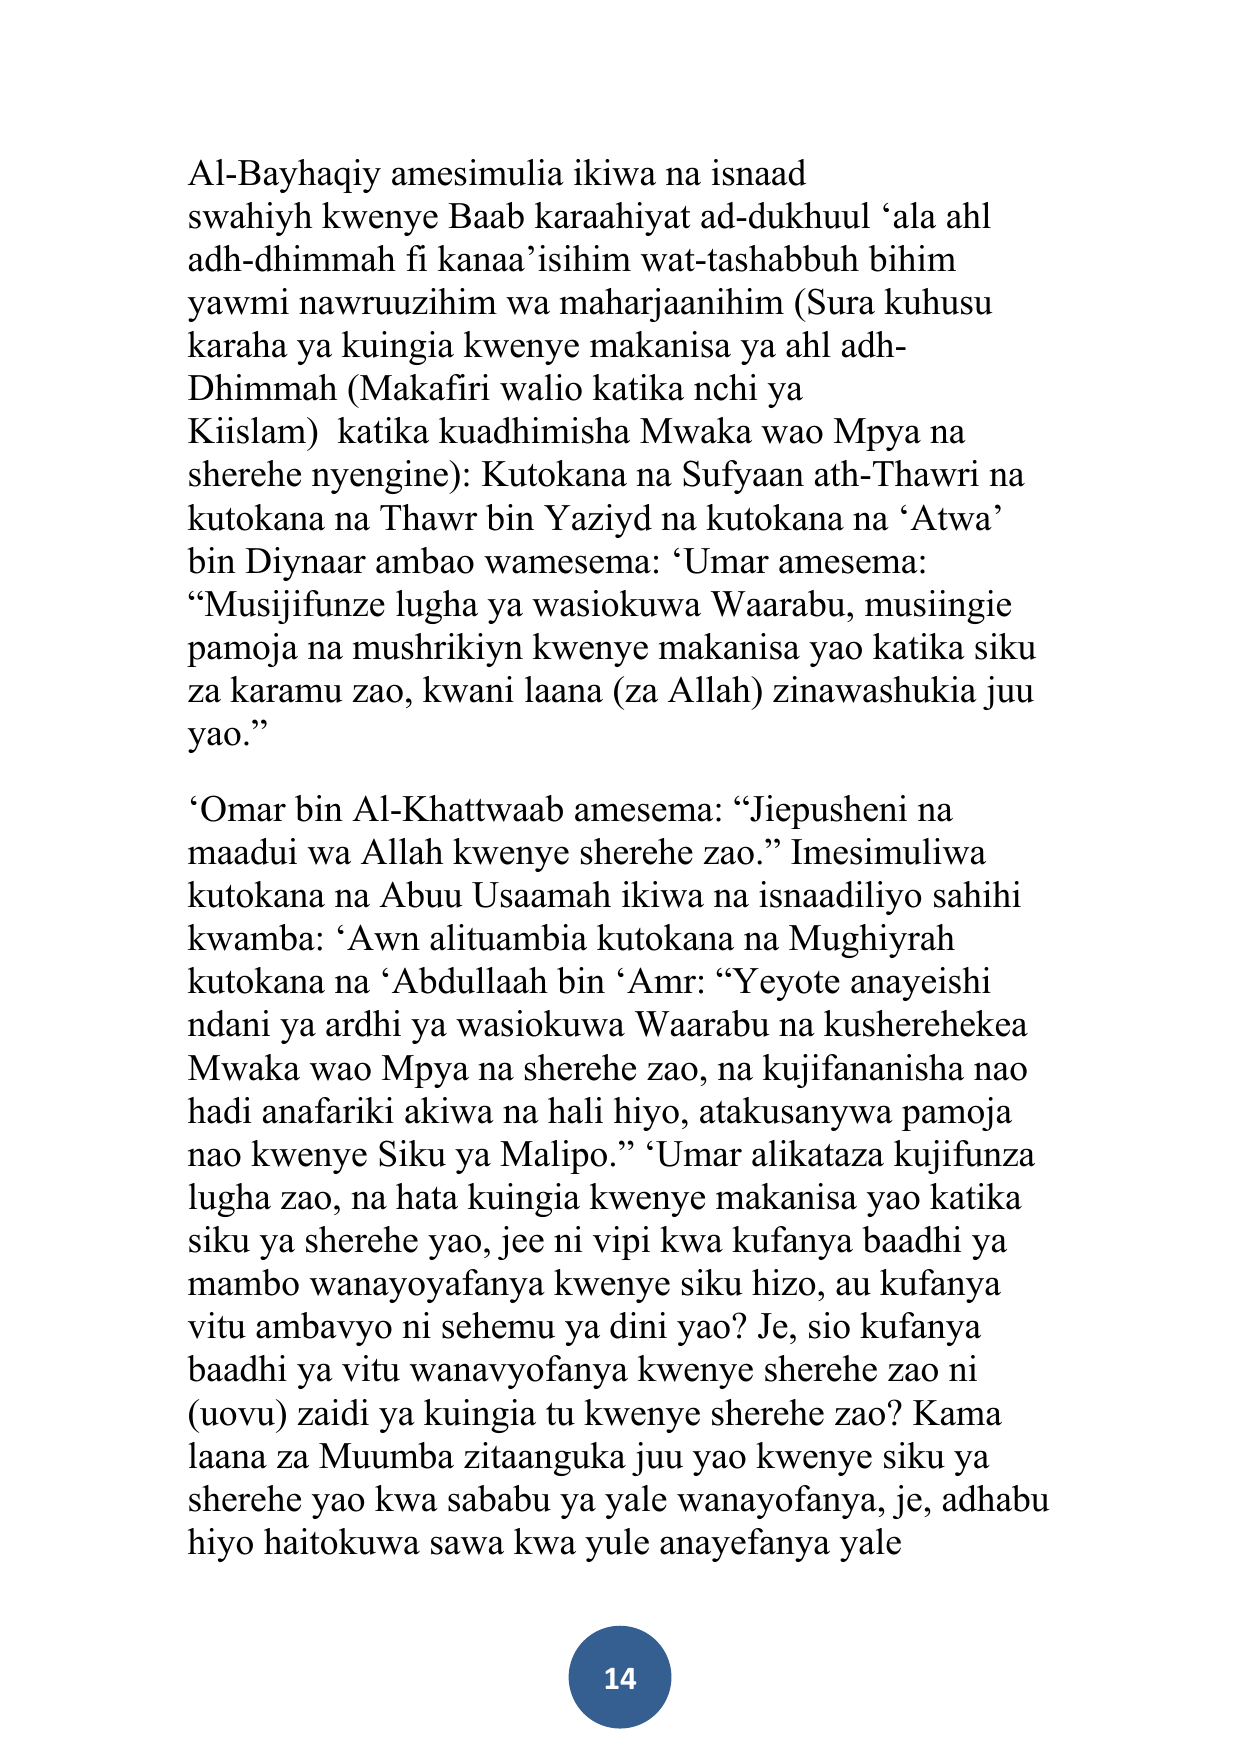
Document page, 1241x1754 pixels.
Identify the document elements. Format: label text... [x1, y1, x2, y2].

text Al-Bayhaqiy amesimulia ikiwa na isnaad swahiyh kwenye Baab karaahiyat ad-dukhuul ‘ala ahl adh-dhimmah fi kanaa’isihim wat-tashabbuh bihim yawmi nawruuzihim wa maharjaanihim (Sura kuhusu karaha ya kuingia kwenye makanisa ya ahl adh-Dhimmah (Makafiri walio katika nchi ya Kiislam) katika kuadhimisha Mwaka wao Mpya na sherehe nyengine): Kutokana na Sufyaan ath-Thawri na kutokana na Thawr bin Yaziyd na kutokana na ‘Atwa’ bin Diynaar ambao wamesema: ‘Umar amesema: “Musijifunze lugha ya wasiokuwa Waarabu, musiingie pamoja na mushrikiyn kwenye makanisa yao katika siku za karamu zao, kwani laana (za Allah) zinawashukia juu yao.” [187, 150, 1053, 754]
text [187, 786, 1053, 1562]
